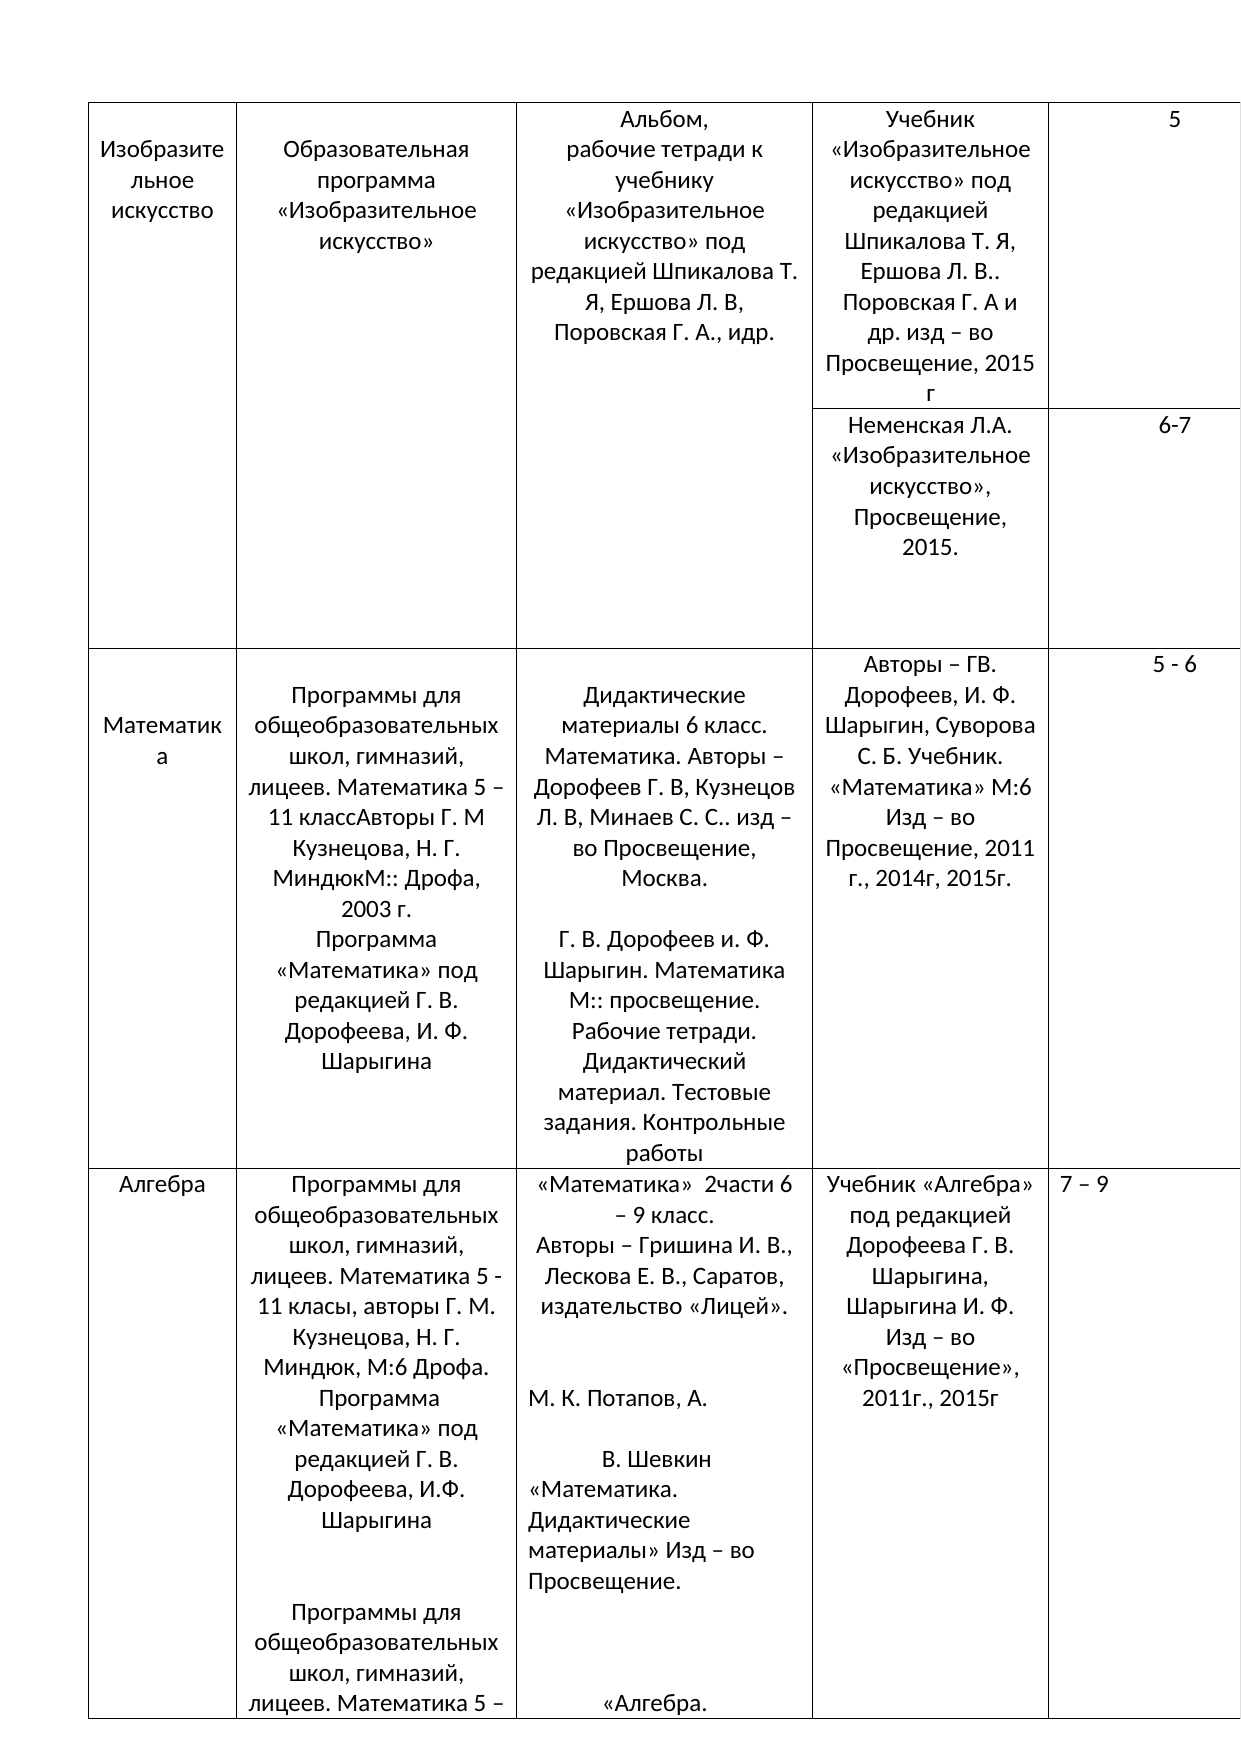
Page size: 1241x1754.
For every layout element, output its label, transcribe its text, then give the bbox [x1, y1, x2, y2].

table_cell Неменская Л.А. «Изобразительное искусство», Просвещение, 2015. [813, 409, 1048, 647]
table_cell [237, 1169, 516, 1718]
table_cell 5 - 6 [1049, 649, 1240, 1167]
table_cell Дидактические материалы 6 класс. Математика. Авторы – Дорофеев Г. В, Кузнецов Л. В, Минаев С. С.. изд – во Просвещение, Москва. Г. В. Дорофеев и. Ф. Шарыгин. Математика М:: просвещение. Рабочие тетради. Дидактический материал. Тестовые задания. Контрольные работы [517, 649, 812, 1167]
table_cell Альбом, рабочие тетради к учебнику «Изобразительное искусство» под редакцией Шпикалова Т. Я, Ершова Л. В, Поровская Г. А., идр. [517, 103, 812, 647]
table_cell Программы для общеобразовательных школ, гимназий, лицеев. Математика 5 – 11 классАвторы Г. М Кузнецова, Н. Г. МиндюкМ:: Дрофа, 2003 г. Программа «Математика» под редакцией Г. В. Дорофеева, И. Ф. Шарыгина [237, 649, 516, 1167]
table_cell Изобразительное искусство [89, 103, 236, 647]
table_cell Учебник «Изобразительное искусство» под редакцией Шпикалова Т. Я, Ершова Л. В.. Поровская Г. А и др. изд – во Просвещение, 2015 г [813, 103, 1048, 408]
table_cell Авторы – ГВ. Дорофеев, И. Ф. Шарыгин, Суворова С. Б. Учебник. «Математика» М:6 Изд – во Просвещение, 2011 г., 2014г, 2015г. [813, 649, 1048, 1167]
table_cell Алгебра [89, 1169, 236, 1718]
table_cell 5 [1049, 103, 1240, 408]
table_cell Математика [89, 649, 236, 1167]
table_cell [517, 1169, 812, 1718]
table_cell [813, 1169, 1048, 1718]
table_cell 7 – 9 [1049, 1169, 1240, 1718]
table_cell Образовательная программа «Изобразительное искусство» [237, 103, 516, 647]
table_cell 6-7 [1049, 409, 1240, 647]
